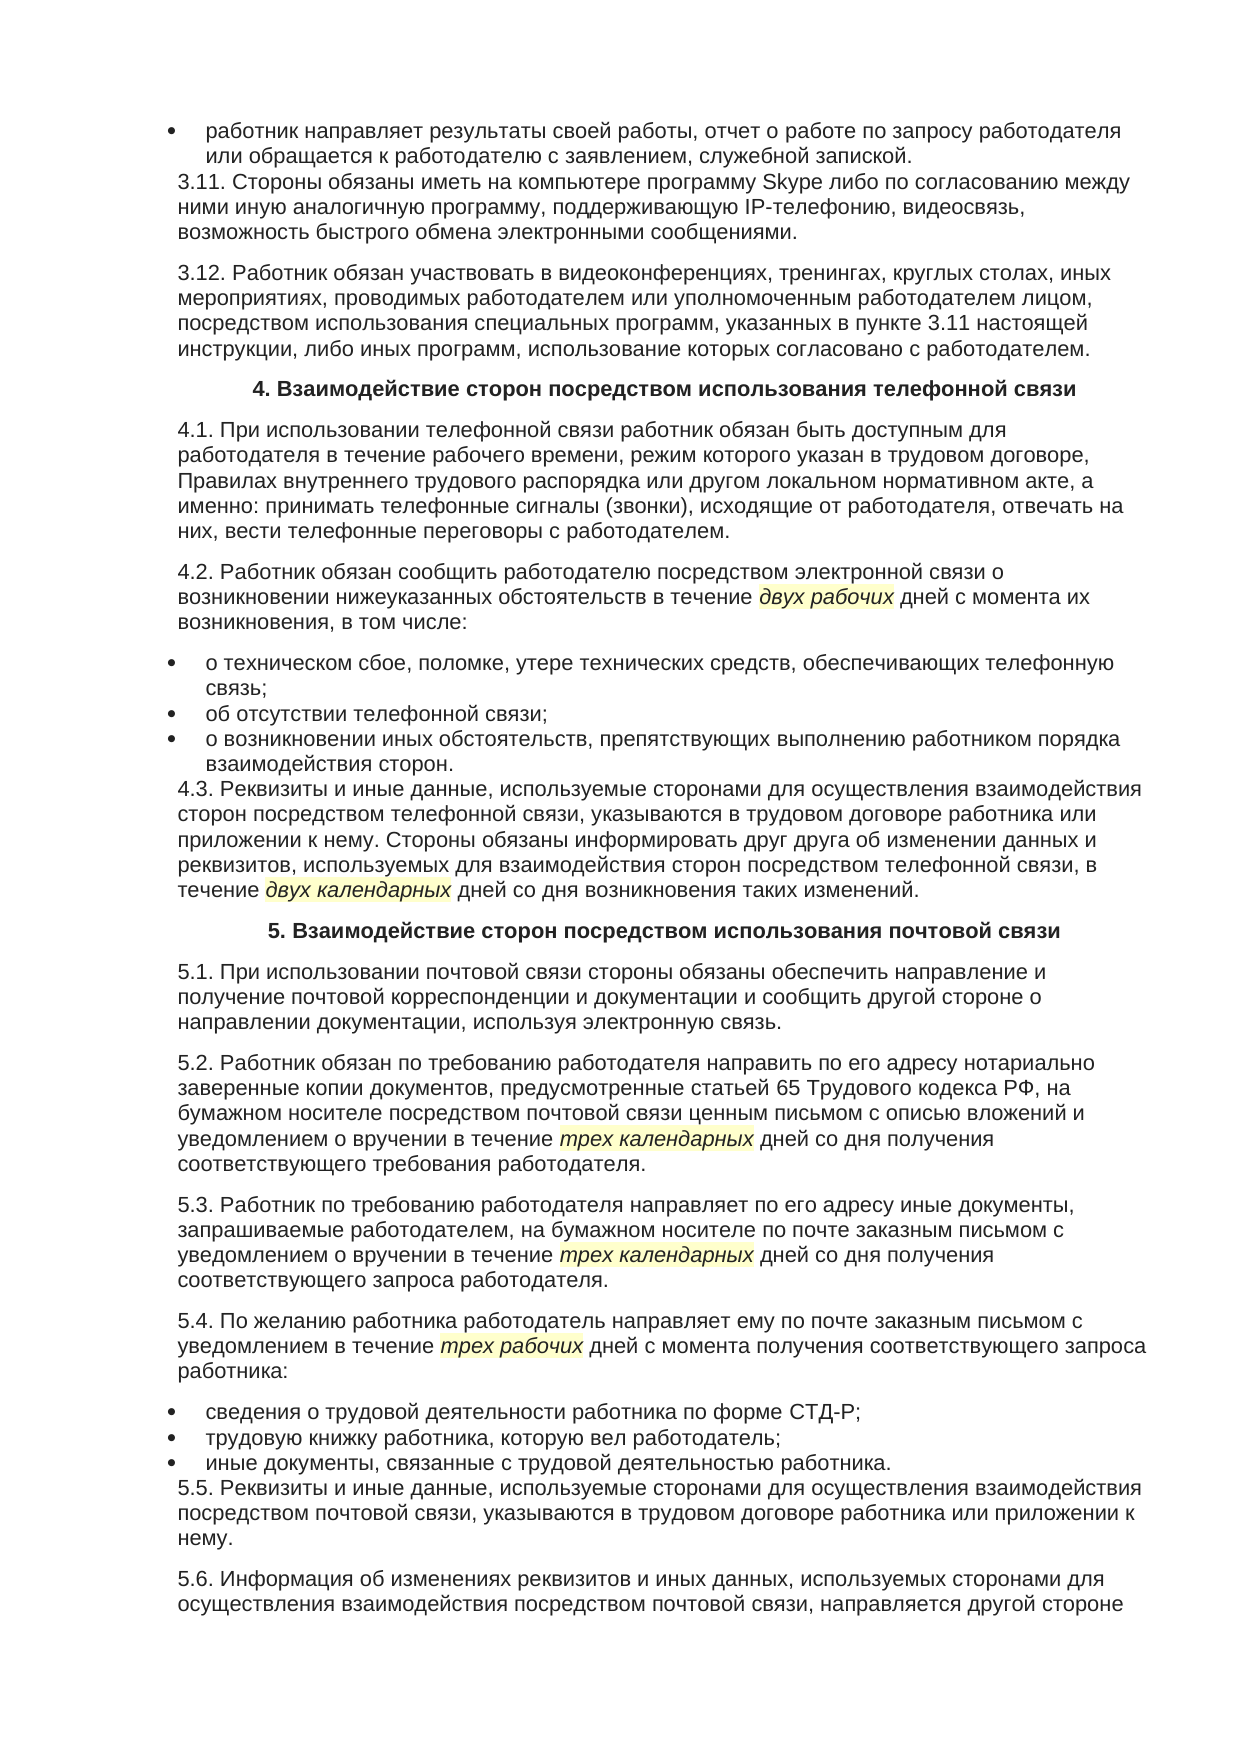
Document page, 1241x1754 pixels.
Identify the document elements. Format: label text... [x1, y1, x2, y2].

text 5. Взаимодействие сторон посредством использования почтовой связи [177, 918, 1152, 943]
text 5.1. При использовании почтовой связи стороны обязаны обеспечить направление и получение почтовой корреспонденции и документации и сообщить другой стороне о направлении документации, используя электронную связь. [177, 958, 1152, 1034]
list трудовую книжку работника, которую вел работодатель; [168, 1424, 1152, 1449]
text 5.2. Работник обязан по требованию работодателя направить по его адресу нотариально заверенные копии документов, предусмотренные статьей 65 Трудового кодекса РФ, на бумажном носителе посредством почтовой связи ценным письмом с описью вложений и уведомлением о вручении в течение трех календарных дней со дня получения соответствующего требования работодателя. [177, 1050, 1152, 1176]
list работник направляет результаты своей работы, отчет о работе по запросу работодателя или обращается к работодателю с заявлением, служебной запиской. [168, 118, 1152, 168]
text 5.3. Работник по требованию работодателя направляет по его адресу иные документы, запрашиваемые работодателем, на бумажном носителе по почте заказным письмом с уведомлением о вручении в течение трех календарных дней со дня получения соответствующего запроса работодателя. [177, 1191, 1152, 1292]
list об отсутствии телефонной связи; [168, 700, 1152, 726]
list иные документы, связанные с трудовой деятельностью работника. [168, 1449, 1152, 1475]
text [177, 1566, 1152, 1616]
text 3.12. Работник обязан участвовать в видеоконференциях, тренингах, круглых столах, иных мероприятиях, проводимых работодателем или уполномоченным работодателем лицом, посредством использования специальных программ, указанных в пункте 3.11 настоящей инструкции, либо иных программ, использование которых согласовано с работодателем. [177, 260, 1152, 361]
text 4.3. Реквизиты и иные данные, используемые сторонами для осуществления взаимодействия сторон посредством телефонной связи, указываются в трудовом договоре работника или приложении к нему. Стороны обязаны информировать друг друга об изменении данных и реквизитов, используемых для взаимодействия сторон посредством телефонной связи, в течение двух календарных дней со дня возникновения таких изменений. [177, 776, 1152, 902]
list о техническом сбое, поломке, утере технических средств, обеспечивающих телефонную связь; [168, 650, 1152, 700]
text 5.5. Реквизиты и иные данные, используемые сторонами для осуществления взаимодействия посредством почтовой связи, указываются в трудовом договоре работника или приложении к нему. [177, 1475, 1152, 1550]
text 3.11. Стороны обязаны иметь на компьютере программу Skype либо по согласованию между ними иную аналогичную программу, поддерживающую IP-телефонию, видеосвязь, возможность быстрого обмена электронными сообщениями. [177, 168, 1152, 244]
list о возникновении иных обстоятельств, препятствующих выполнению работником порядка взаимодействия сторон. [168, 726, 1152, 776]
text 5.4. По желанию работника работодатель направляет ему по почте заказным письмом с уведомлением в течение трех рабочих дней с момента получения соответствующего запроса работника: [177, 1308, 1152, 1383]
list сведения о трудовой деятельности работника по форме СТД-Р; [168, 1399, 1152, 1424]
text 4. Взаимодействие сторон посредством использования телефонной связи [177, 376, 1152, 401]
text 4.1. При использовании телефонной связи работник обязан быть доступным для работодателя в течение рабочего времени, режим которого указан в трудовом договоре, Правилах внутреннего трудового распорядка или другом локальном нормативном акте, а именно: принимать телефонные сигналы (звонки), исходящие от работодателя, отвечать на них, вести телефонные переговоры с работодателем. [177, 417, 1152, 543]
text 4.2. Работник обязан сообщить работодателю посредством электронной связи о возникновении нижеуказанных обстоятельств в течение двух рабочих дней с момента их возникновения, в том числе: [177, 559, 1152, 634]
